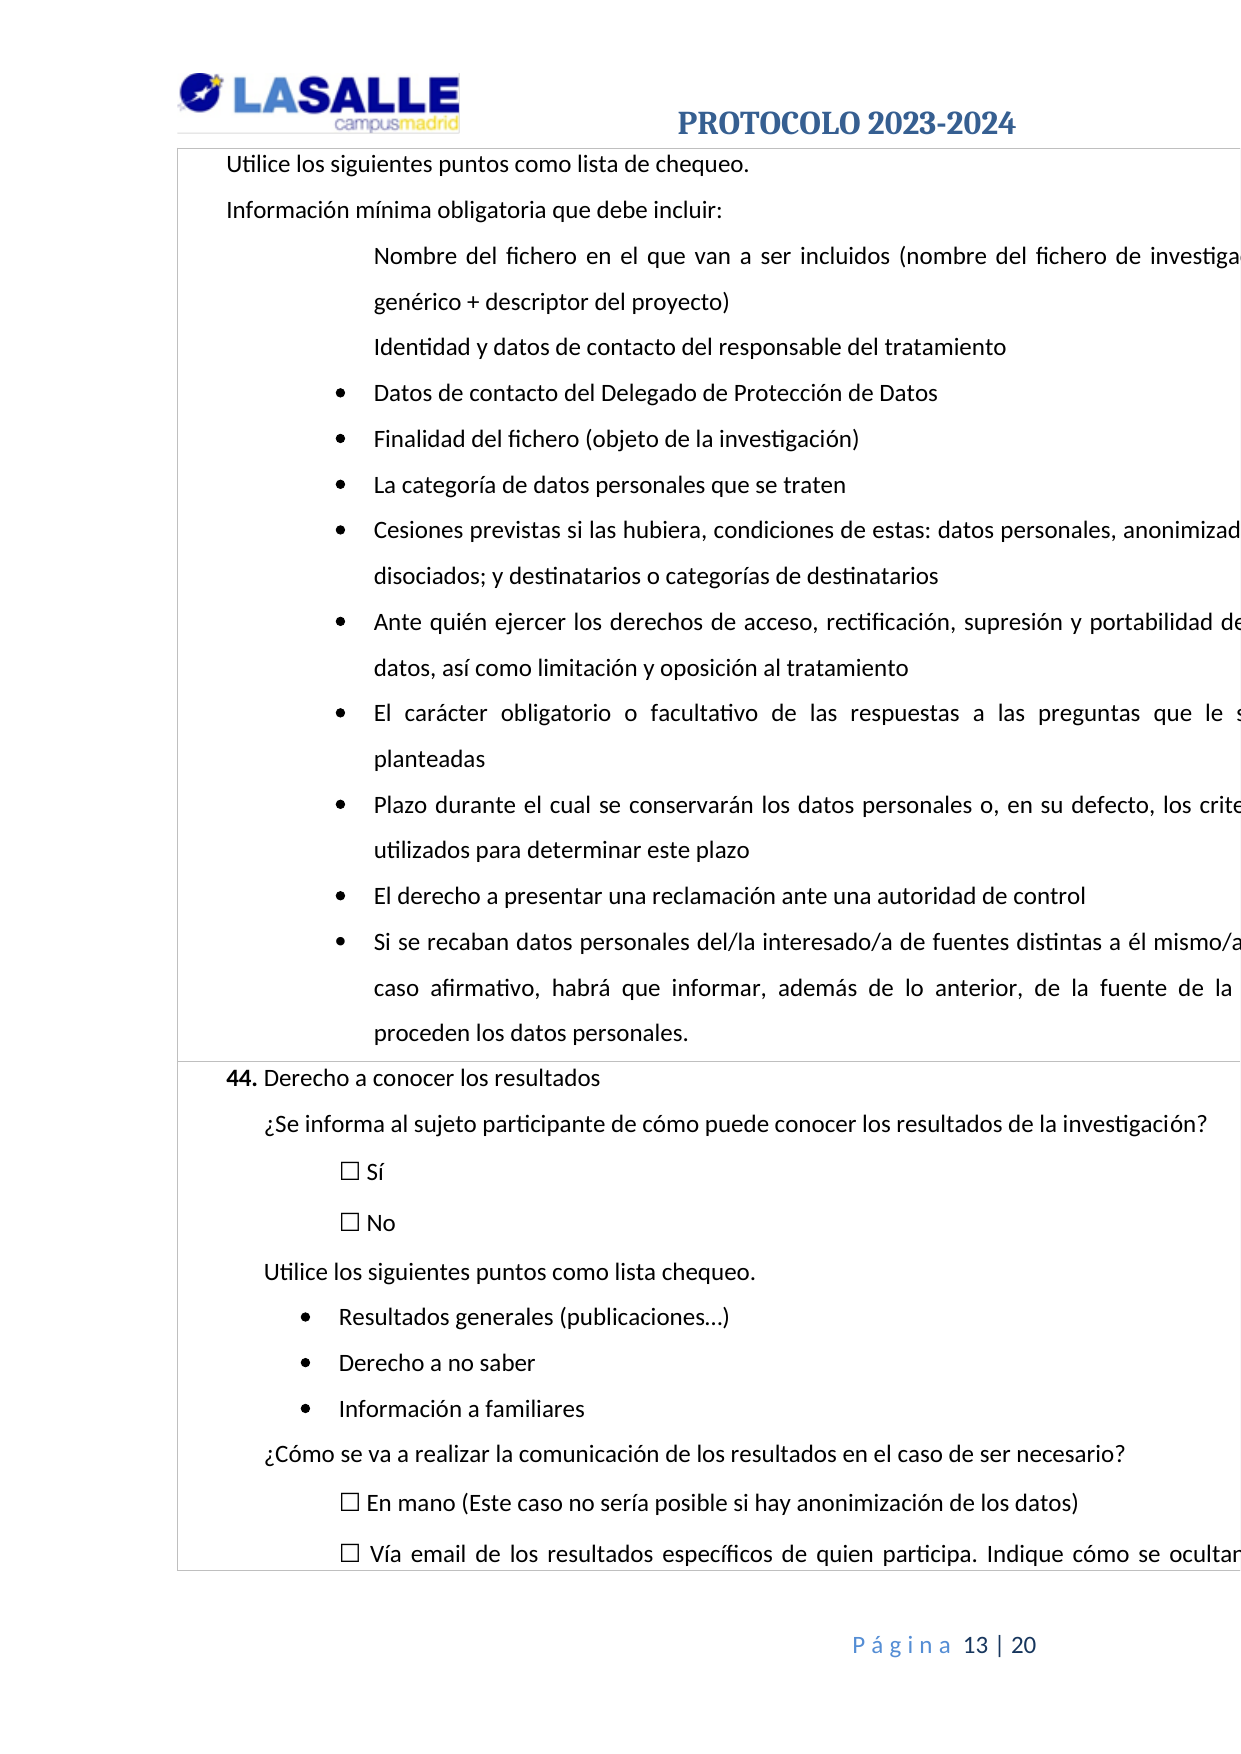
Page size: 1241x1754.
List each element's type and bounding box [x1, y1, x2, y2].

table_cell [178, 1062, 1240, 1569]
table_cell [178, 149, 1240, 1061]
picture [177, 73, 460, 135]
